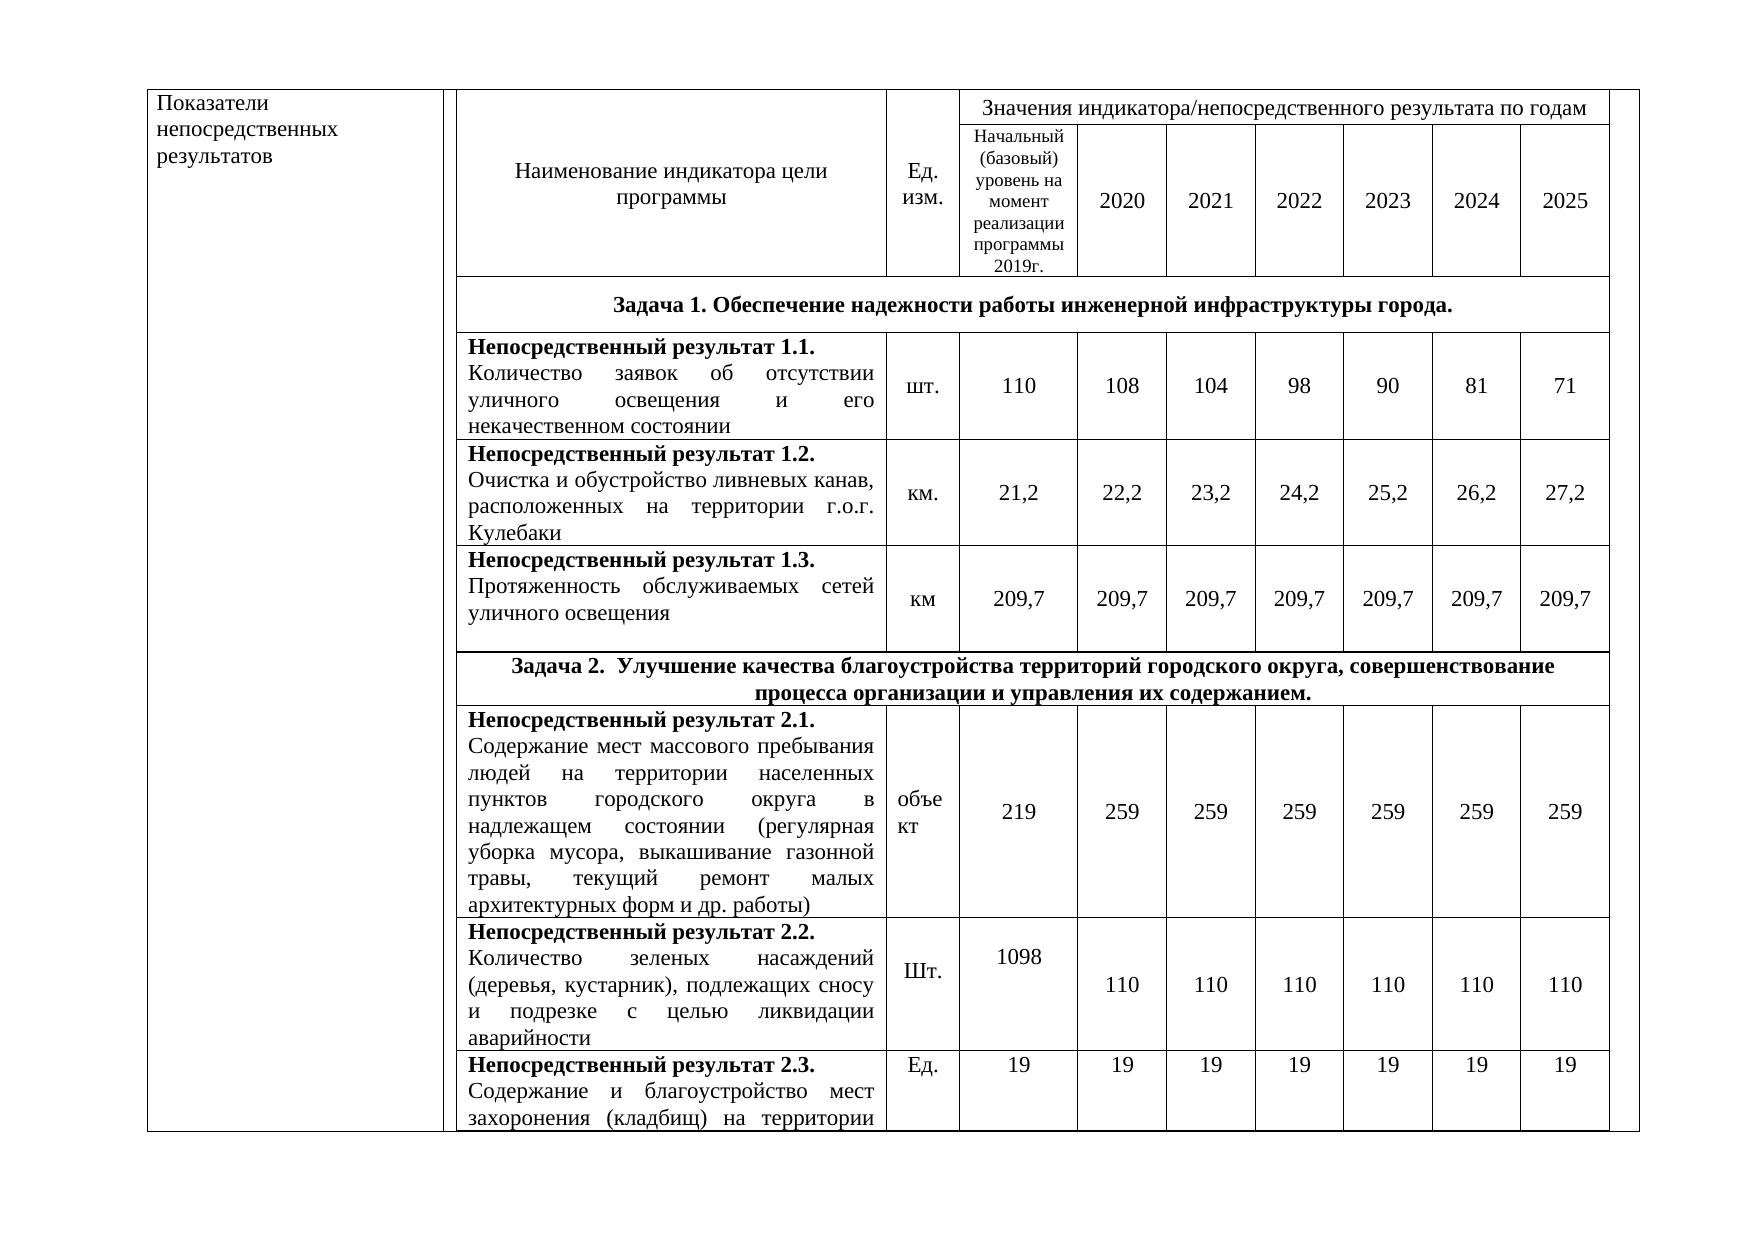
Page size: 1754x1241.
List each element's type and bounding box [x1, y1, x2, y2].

table_cell [1078, 125, 1166, 276]
table_cell [1078, 440, 1166, 545]
table_cell [457, 546, 886, 651]
table_cell [457, 706, 886, 917]
table_cell [887, 706, 959, 917]
table_cell [887, 1051, 959, 1130]
table_cell [457, 918, 886, 1050]
table_cell [457, 333, 886, 439]
table_cell [1167, 706, 1255, 917]
table_cell [457, 90, 886, 276]
table_cell [1256, 918, 1343, 1050]
table_cell [457, 440, 886, 545]
table_cell [1256, 706, 1343, 917]
table_cell [457, 277, 1609, 332]
table_cell [1167, 440, 1255, 545]
table_cell [960, 90, 1609, 124]
table_cell [1344, 440, 1432, 545]
table_cell [1167, 546, 1255, 651]
table_cell [960, 440, 1077, 545]
table_cell [1433, 918, 1520, 1050]
table_cell [1167, 1051, 1255, 1130]
table_cell [1433, 333, 1520, 439]
table_cell [1344, 1051, 1432, 1130]
table_cell [1344, 918, 1432, 1050]
table_cell [1521, 440, 1609, 545]
table_cell [960, 546, 1077, 651]
table_cell [1167, 333, 1255, 439]
table_cell [887, 440, 959, 545]
table_cell [1433, 546, 1520, 651]
table_cell [1078, 546, 1166, 651]
table_cell [1078, 333, 1166, 439]
table_cell [444, 90, 456, 1131]
table_cell [887, 90, 959, 276]
table_cell [960, 1051, 1077, 1130]
table_cell [1344, 333, 1432, 439]
table_cell [1433, 706, 1520, 917]
table_cell [960, 706, 1077, 917]
table_cell [1433, 440, 1520, 545]
table_cell [960, 125, 1077, 276]
table_cell [1167, 125, 1255, 276]
table_cell [960, 918, 1077, 1050]
table_cell [1521, 333, 1609, 439]
table_cell [1078, 706, 1166, 917]
table_cell [1344, 125, 1432, 276]
table_cell [1256, 333, 1343, 439]
table_cell [960, 333, 1077, 439]
table_cell [1521, 125, 1609, 276]
table_cell [887, 918, 959, 1050]
table_cell [887, 546, 959, 651]
table_cell [1344, 546, 1432, 651]
table_cell [1344, 706, 1432, 917]
table_cell [1433, 125, 1520, 276]
table_cell [1433, 1051, 1520, 1130]
table_cell [148, 90, 443, 1131]
table_cell [1078, 1051, 1166, 1130]
table_cell [1078, 918, 1166, 1050]
table_cell [1256, 546, 1343, 651]
table_cell [1256, 1051, 1343, 1130]
table_cell [1521, 706, 1609, 917]
table_cell [1521, 918, 1609, 1050]
table_cell [1256, 440, 1343, 545]
table_cell [1256, 125, 1343, 276]
table_cell [457, 1051, 886, 1130]
table_cell [1521, 1051, 1609, 1130]
table_cell [457, 653, 1609, 705]
table_cell [1610, 90, 1639, 1131]
table_cell [887, 333, 959, 439]
table_cell [1167, 918, 1255, 1050]
table_cell [1521, 546, 1609, 651]
